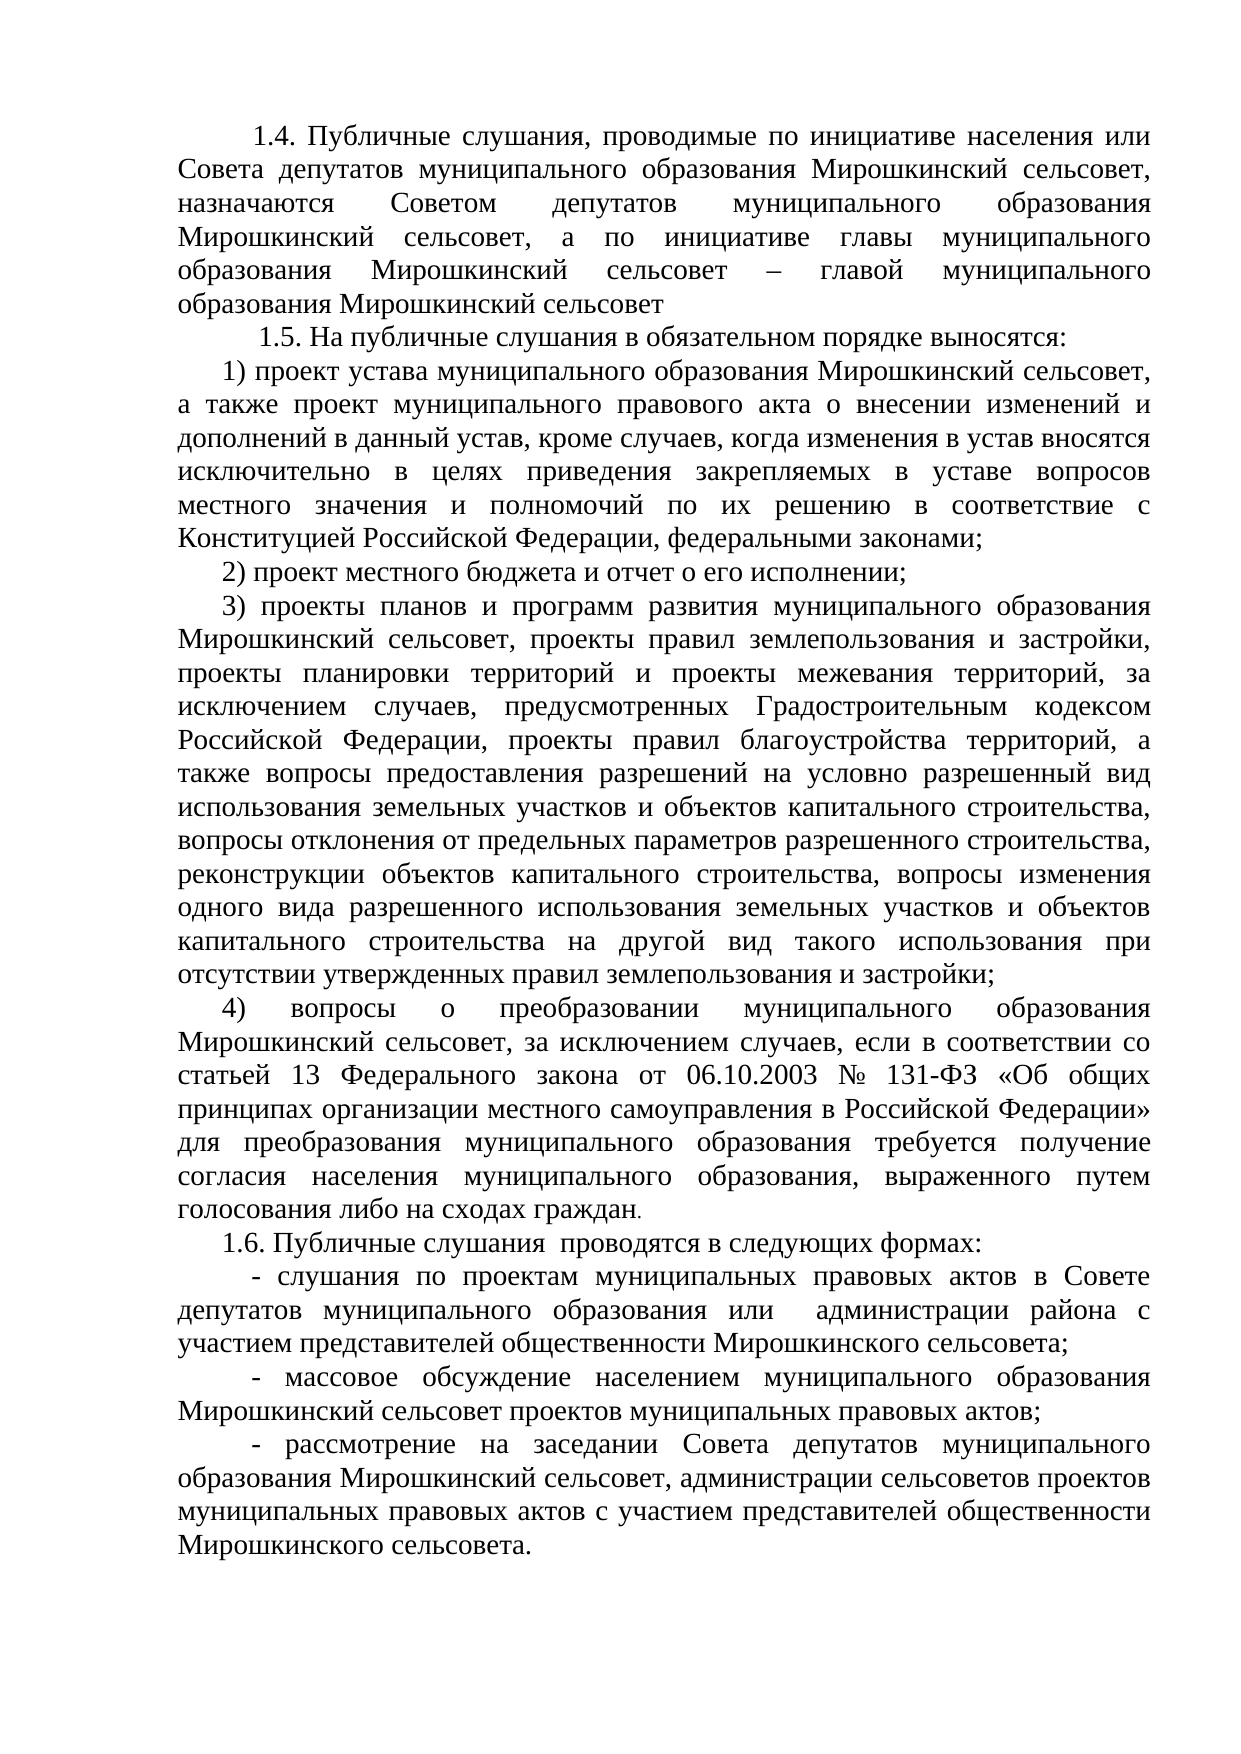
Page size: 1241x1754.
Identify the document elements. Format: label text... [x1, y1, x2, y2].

text 1.5. На публичные слушания в обязательном порядке выносятся: [177, 319, 1152, 353]
text 1.6. Публичные слушания проводятся в следующих формах: [177, 1225, 1152, 1258]
text 2) проект местного бюджета и отчет о его исполнении; [177, 554, 1152, 588]
text 3) проекты планов и программ развития муниципального образования Мирошкинский сельсовет, проекты правил землепользования и застройки, проекты планировки территорий и проекты межевания территорий, за исключением случаев, предусмотренных Градостроительным кодексом Российской Федерации, проекты правил благоустройства территорий, а также вопросы предоставления разрешений на условно разрешенный вид использования земельных участков и объектов капитального строительства, вопросы отклонения от предельных параметров разрешенного строительства, реконструкции объектов капитального строительства, вопросы изменения одного вида разрешенного использования земельных участков и объектов капитального строительства на другой вид такого использования при отсутствии утвержденных правил землепользования и застройки; [177, 588, 1152, 990]
text 1.4. Публичные слушания, проводимые по инициативе населения или Совета депутатов муниципального образования Мирошкинский сельсовет, назначаются Советом депутатов муниципального образования Мирошкинский сельсовет, а по инициативе главы муниципального образования Мирошкинский сельсовет – главой муниципального образования Мирошкинский сельсовет [177, 118, 1152, 319]
text - рассмотрение на заседании Совета депутатов муниципального образования Мирошкинский сельсовет, администрации сельсоветов проектов муниципальных правовых актов с участием представителей общественности Мирошкинского сельсовета. [177, 1426, 1152, 1560]
text 1) проект устава муниципального образования Мирошкинский сельсовет, а также проект муниципального правового акта о внесении изменений и дополнений в данный устав, кроме случаев, когда изменения в устав вносятся исключительно в целях приведения закрепляемых в уставе вопросов местного значения и полномочий по их решению в соответствие с Конституцией Российской Федерации, федеральными законами; [177, 353, 1152, 554]
text - слушания по проектам муниципальных правовых актов в Совете депутатов муниципального образования или администрации района с участием представителей общественности Мирошкинского сельсовета; [177, 1258, 1152, 1359]
text - массовое обсуждение населением муниципального образования Мирошкинский сельсовет проектов муниципальных правовых актов; [177, 1359, 1152, 1426]
text 4) вопросы о преобразовании муниципального образования Мирошкинский сельсовет, за исключением случаев, если в соответствии со статьей 13 Федерального закона от 06.10.2003 № 131-ФЗ «Об общих принципах организации местного самоуправления в Российской Федерации» для преобразования муниципального образования требуется получение согласия населения муниципального образования, выраженного путем голосования либо на сходах граждан. [177, 990, 1152, 1225]
